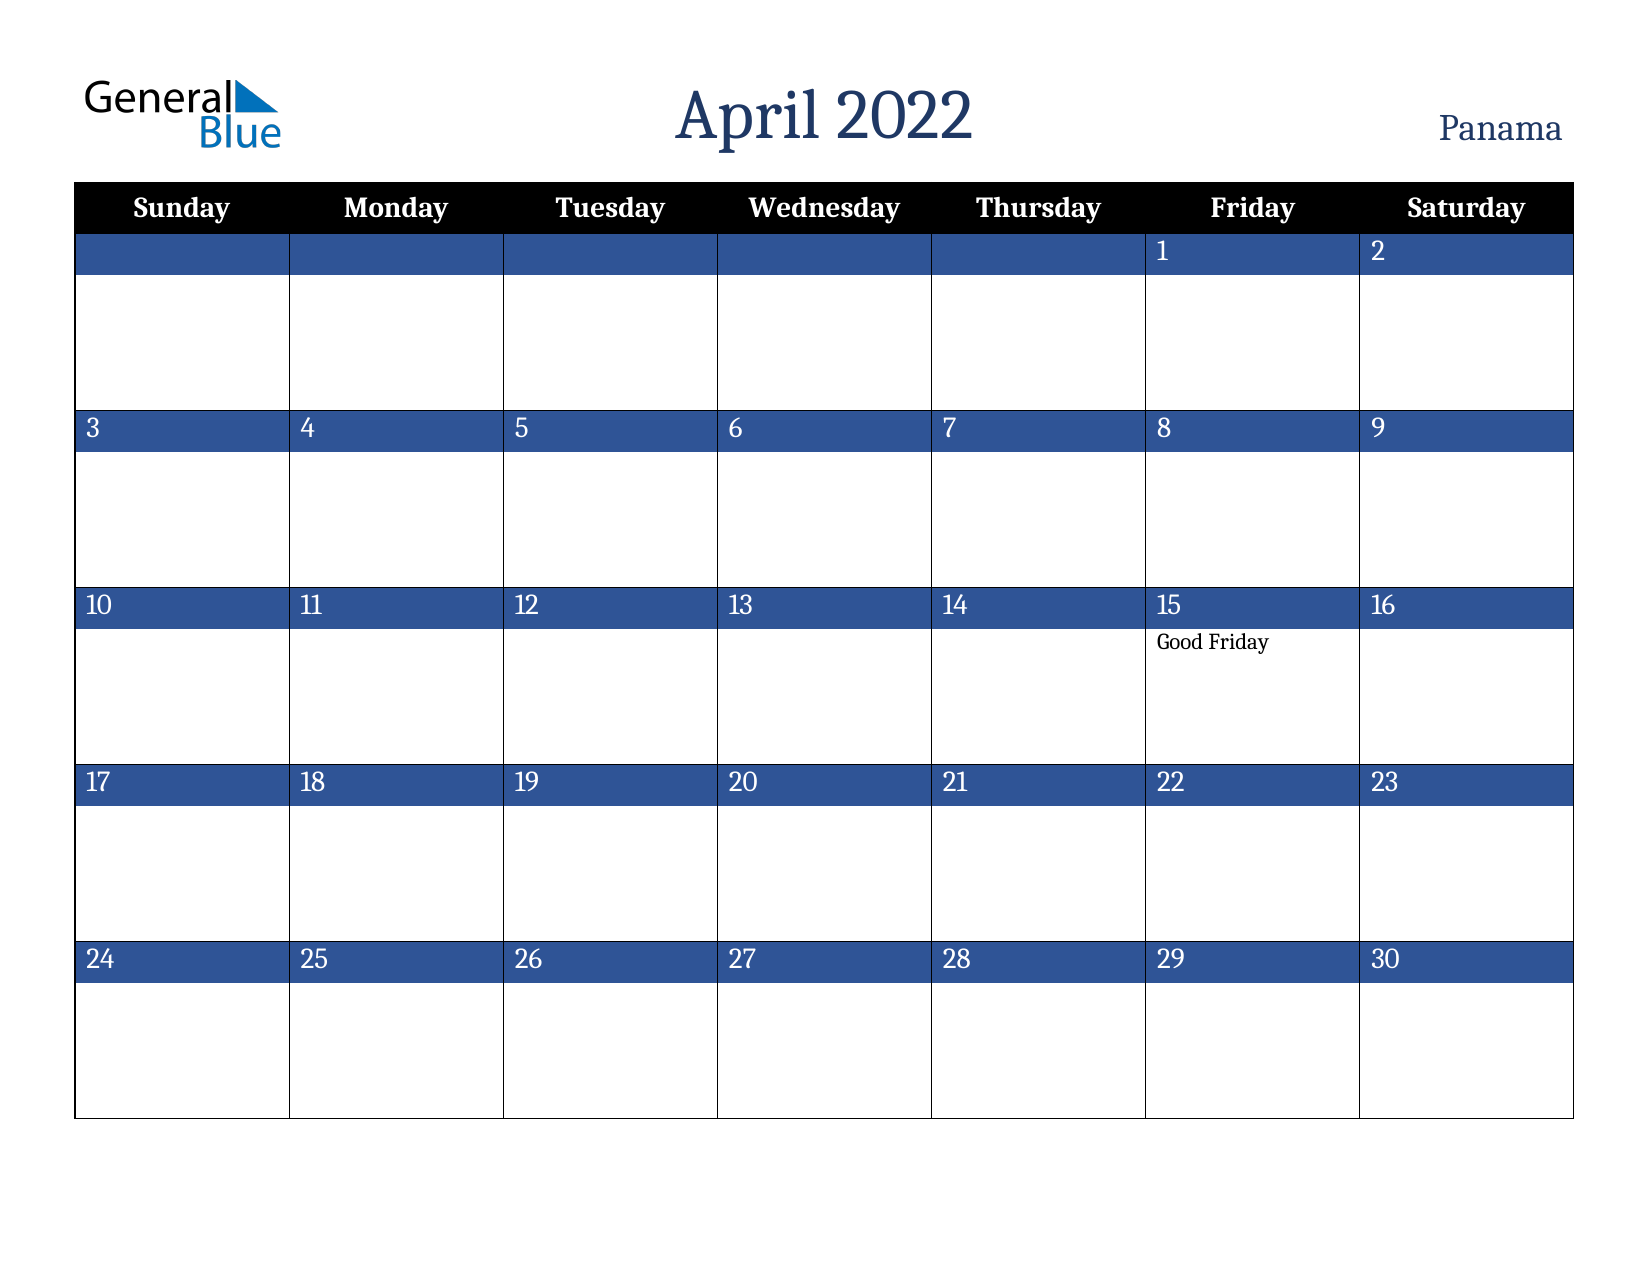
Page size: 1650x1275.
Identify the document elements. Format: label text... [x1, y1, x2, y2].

table_cell [1146, 983, 1359, 1118]
table_cell 24 [76, 942, 289, 983]
table_cell 17 [76, 765, 289, 806]
table_cell [718, 806, 931, 941]
table_cell [1360, 806, 1573, 941]
table_header [75, 75, 503, 182]
table_cell [932, 629, 1145, 764]
table_cell 19 [504, 765, 717, 806]
table_cell 10 [76, 588, 289, 629]
table_cell Thursday [932, 183, 1145, 233]
table_cell [290, 452, 503, 587]
table_cell 13 [718, 588, 931, 629]
table_cell [1360, 452, 1573, 587]
table_cell [504, 806, 717, 941]
table_cell [932, 234, 1145, 275]
table_cell 1 [1146, 234, 1359, 275]
table_cell [504, 629, 717, 764]
table_cell [1360, 275, 1573, 410]
table_cell 25 [290, 942, 503, 983]
table_cell 4 [290, 411, 503, 452]
table_cell 11 [290, 588, 503, 629]
table_cell [504, 275, 717, 410]
table_cell 20 [718, 765, 931, 806]
table_cell 3 [76, 411, 289, 452]
table_cell [504, 452, 717, 587]
table_cell [290, 275, 503, 410]
table_cell [290, 234, 503, 275]
table_cell Saturday [1360, 183, 1573, 233]
table_cell [932, 983, 1145, 1118]
table_cell Wednesday [718, 183, 931, 233]
table_cell 5 [504, 411, 717, 452]
table_cell 7 [932, 411, 1145, 452]
table_cell 2 [1360, 234, 1573, 275]
table_cell [504, 234, 717, 275]
table_cell [932, 452, 1145, 587]
table_cell [718, 452, 931, 587]
table_cell [718, 629, 931, 764]
table_cell 29 [1146, 942, 1359, 983]
table_cell [504, 983, 717, 1118]
table_cell 27 [718, 942, 931, 983]
table_cell 21 [932, 765, 1145, 806]
table_header Panama [1146, 75, 1574, 182]
table_cell 15 [1146, 588, 1359, 629]
table_cell 26 [504, 942, 717, 983]
table_cell 28 [932, 942, 1145, 983]
table_cell [1360, 629, 1573, 764]
table_cell [932, 275, 1145, 410]
table_cell [1146, 452, 1359, 587]
table_cell 30 [1360, 942, 1573, 983]
table_cell 18 [290, 765, 503, 806]
table_cell 6 [718, 411, 931, 452]
table_cell 9 [1360, 411, 1573, 452]
table_cell Monday [290, 183, 503, 233]
table_cell Good Friday [1146, 629, 1359, 764]
table_cell [76, 983, 289, 1118]
table_cell [76, 452, 289, 587]
table_cell 12 [504, 588, 717, 629]
table_cell [76, 629, 289, 764]
table_cell 8 [1146, 411, 1359, 452]
table_cell [718, 983, 931, 1118]
table_cell Sunday [76, 183, 289, 233]
table_cell [1360, 983, 1573, 1118]
table_cell [76, 234, 289, 275]
table_cell [76, 806, 289, 941]
table_cell 16 [1360, 588, 1573, 629]
table_cell Tuesday [504, 183, 717, 233]
table_cell [932, 806, 1145, 941]
table_cell [290, 629, 503, 764]
table_cell [290, 983, 503, 1118]
table_cell [76, 275, 289, 410]
table_header April 2022 [503, 75, 1146, 182]
table_cell [718, 234, 931, 275]
table_cell Friday [1146, 183, 1359, 233]
table_cell [718, 275, 931, 410]
table_cell 22 [1146, 765, 1359, 806]
table_cell [290, 806, 503, 941]
table_cell 23 [1360, 765, 1573, 806]
picture [85, 80, 281, 148]
table_cell 14 [932, 588, 1145, 629]
table_cell [1146, 806, 1359, 941]
table_cell [1146, 275, 1359, 410]
